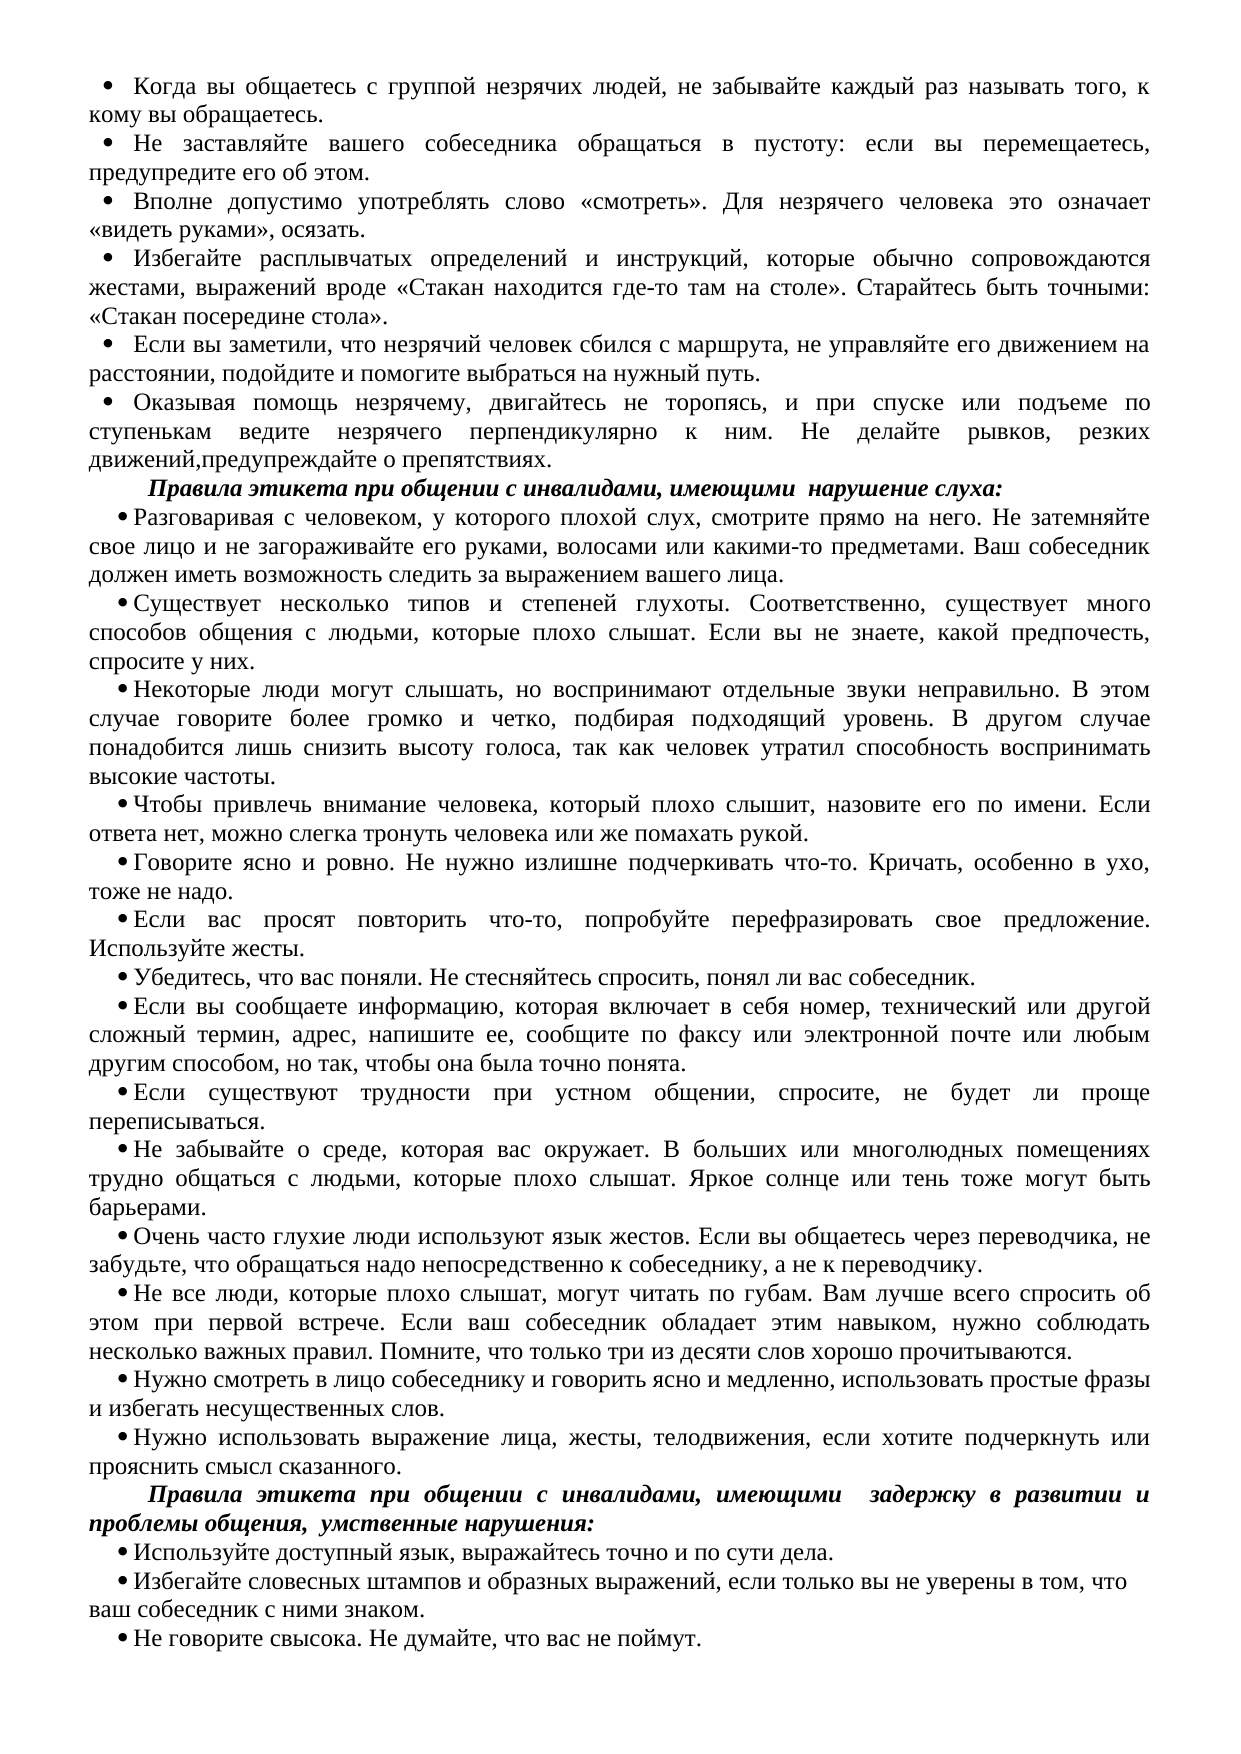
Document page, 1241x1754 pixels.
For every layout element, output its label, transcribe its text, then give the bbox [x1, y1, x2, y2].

list Не заставляйте вашего собеседника обращаться в пустоту: если вы перемещаетесь, предупредите его об этом. [89, 128, 1152, 186]
list Нужно смотреть в лицо собеседнику и говорить ясно и медленно, использовать простые фразы и избегать несущественных слов. [89, 1364, 1152, 1422]
list Избегайте словесных штампов и образных выражений, если только вы не уверены в том, что ваш собеседник с ними знаком. [89, 1566, 1152, 1623]
list Не все люди, которые плохо слышат, могут читать по губам. Вам лучше всего спросить об этом при первой встрече. Если ваш собеседник обладает этим навыком, нужно соблюдать несколько важных правил. Помните, что только три из десяти слов хорошо прочитываются. [89, 1278, 1152, 1364]
list Нужно использовать выражение лица, жесты, телодвижения, если хотите подчеркнуть или прояснить смысл сказанного. [89, 1422, 1152, 1479]
list Вполне допустимо употреблять слово «смотреть». Для незрячего человека это означает «видеть руками», осязать. [89, 186, 1152, 243]
list Не говорите свысока. Не думайте, что вас не поймут. [89, 1623, 1152, 1652]
list Оказывая помощь незрячему, двигайтесь не торопясь, и при спуске или подъеме по ступенькам ведите незрячего перпендикулярно к ним. Не делайте рывков, резких движений,предупреждайте о препятствиях. [89, 387, 1152, 473]
list Очень часто глухие люди используют язык жестов. Если вы общаетесь через переводчика, не забудьте, что обращаться надо непосредственно к собеседнику, а не к переводчику. [89, 1221, 1152, 1278]
list Если вы сообщаете информацию, которая включает в себя номер, технический или другой сложный термин, адрес, напишите ее, сообщите по факсу или электронной почте или любым другим способом, но так, чтобы она была точно понята. [89, 991, 1152, 1077]
list Разговаривая с человеком, у которого плохой слух, смотрите прямо на него. Не затемняйте свое лицо и не загораживайте его руками, волосами или какими-то предметами. Ваш собеседник должен иметь возможность следить за выражением вашего лица. [89, 502, 1152, 588]
list Когда вы общаетесь с группой незрячих людей, не забывайте каждый раз называть того, к кому вы обращаетесь. [89, 71, 1152, 128]
list Избегайте расплывчатых определений и инструкций, которые обычно сопровождаются жестами, выражений вроде «Стакан находится где-то там на столе». Старайтесь быть точными: «Стакан посередине стола». [89, 243, 1152, 329]
text Правила этикета при общении с инвалидами, имеющими нарушение слуха: [89, 473, 1152, 502]
list Существует несколько типов и степеней глухоты. Соответственно, существует много способов общения с людьми, которые плохо слышат. Если вы не знаете, какой предпочесть, спросите у них. [89, 588, 1152, 674]
list Используйте доступный язык, выражайтесь точно и по сути дела. [89, 1537, 1152, 1566]
list Если вас просят повторить что-то, попробуйте перефразировать свое предложение. Используйте жесты. [89, 904, 1152, 962]
list Убедитесь, что вас поняли. Не стесняйтесь спросить, понял ли вас собеседник. [89, 962, 1152, 991]
list Не забывайте о среде, которая вас окружает. В больших или многолюдных помещениях трудно общаться с людьми, которые плохо слышат. Яркое солнце или тень тоже могут быть барьерами. [89, 1134, 1152, 1221]
list Если существуют трудности при устном общении, спросите, не будет ли проще переписываться. [89, 1077, 1152, 1134]
list Чтобы привлечь внимание человека, который плохо слышит, назовите его по имени. Если ответа нет, можно слегка тронуть человека или же помахать рукой. [89, 789, 1152, 847]
list Некоторые люди могут слышать, но воспринимают отдельные звуки неправильно. В этом случае говорите более громко и четко, подбирая подходящий уровень. В другом случае понадобится лишь снизить высоту голоса, так как человек утратил способность воспринимать высокие частоты. [89, 674, 1152, 789]
text Правила этикета при общении с инвалидами, имеющими задержку в развитии и проблемы общения, умственные нарушения: [89, 1479, 1152, 1537]
list Если вы заметили, что незрячий человек сбился с маршрута, не управляйте его движением на расстоянии, подойдите и помогите выбраться на нужный путь. [89, 329, 1152, 387]
list Говорите ясно и ровно. Не нужно излишне подчеркивать что-то. Кричать, особенно в ухо, тоже не надо. [89, 847, 1152, 904]
